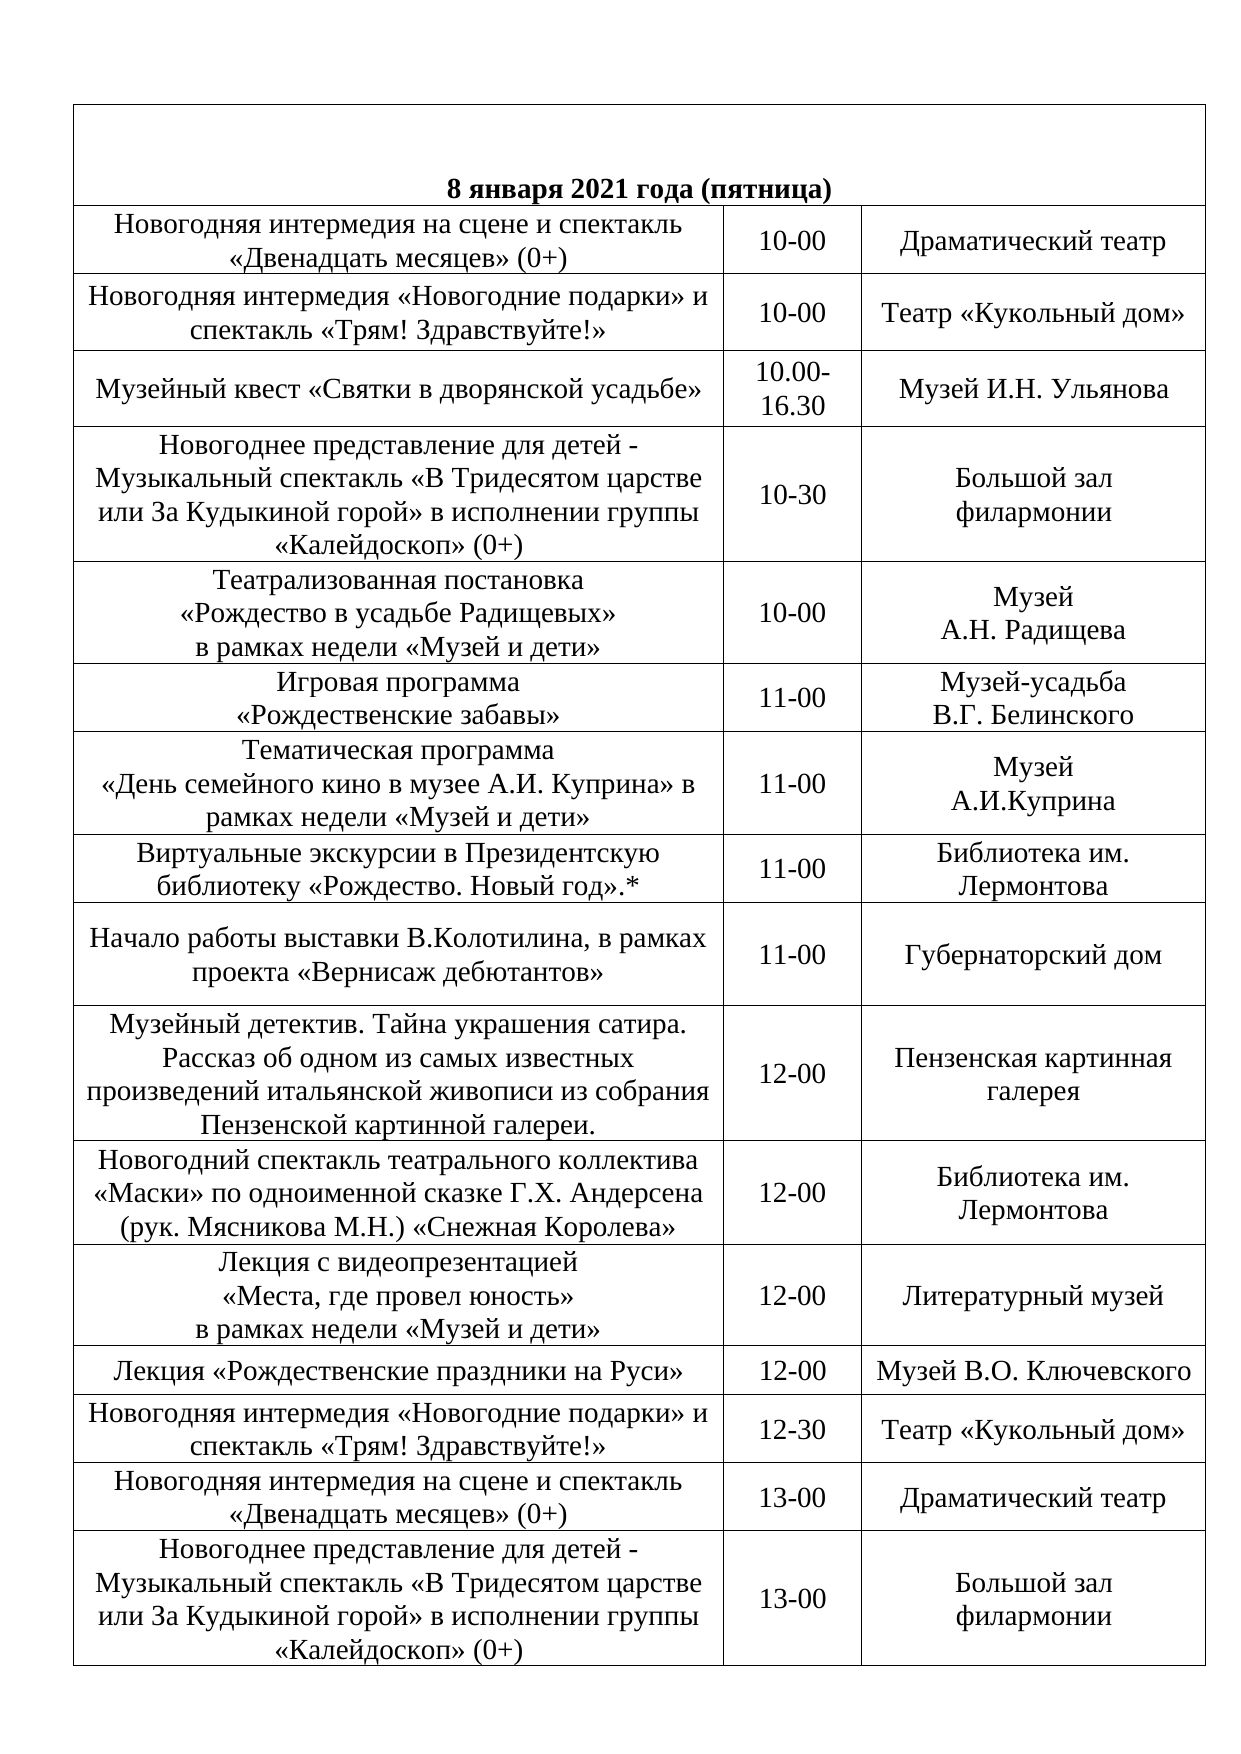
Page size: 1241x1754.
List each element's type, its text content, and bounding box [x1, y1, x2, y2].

table_cell Музейный квест «Святки в дворянской усадьбе» [74, 351, 723, 426]
table_cell Виртуальные экскурсии в Президентскую библиотеку «Рождество. Новый год».* [74, 835, 723, 902]
table_cell Библиотека им. Лермонтова [862, 835, 1205, 902]
table_cell Музей А.И.Куприна [862, 732, 1205, 834]
table_cell 10-30 [724, 427, 861, 561]
table_cell Лекция «Рождественские праздники на Руси» [74, 1346, 723, 1394]
table_cell Лекция с видеопрезентацией «Места, где провел юность» в рамках недели «Музей и дети» [74, 1245, 723, 1345]
table_cell Драматический театр [862, 1463, 1205, 1530]
table_cell Музей И.Н. Ульянова [862, 351, 1205, 426]
table_cell Пензенская картинная галерея [862, 1006, 1205, 1140]
table_cell 13-00 [724, 1463, 861, 1530]
table_cell 10-00 [724, 206, 861, 273]
table_cell 13-00 [724, 1531, 861, 1665]
table_cell Театрализованная постановка «Рождество в усадьбе Радищевых» в рамках недели «Музей и дети» [74, 562, 723, 663]
table_cell Новогоднее представление для детей - Музыкальный спектакль «В Тридесятом царстве или За Кудыкиной горой» в исполнении группы «Калейдоскоп» (0+) [74, 1531, 723, 1665]
table_cell Новогодняя интермедия «Новогодние подарки» и спектакль «Трям! Здравствуйте!» [74, 274, 723, 349]
table_cell 12-30 [724, 1395, 861, 1462]
table_cell Музей В.О. Ключевского [862, 1346, 1205, 1394]
table_cell Новогодняя интермедия на сцене и спектакль «Двенадцать месяцев» (0+) [74, 206, 723, 273]
table_cell 11-00 [724, 903, 861, 1005]
table_cell 10-00 [724, 562, 861, 663]
table_cell 10-00 [724, 274, 861, 349]
table_cell 11-00 [724, 664, 861, 731]
table_cell Новогодний спектакль театрального коллектива «Маски» по одноименной сказке Г.Х. Андерсена (рук. Мясникова М.Н.) «Снежная Королева» [74, 1141, 723, 1243]
table_cell Музейный детектив. Тайна украшения сатира. Рассказ об одном из самых известных произведений итальянской живописи из собрания Пензенской картинной галереи. [74, 1006, 723, 1140]
table_cell Тематическая программа «День семейного кино в музее А.И. Куприна» в рамках недели «Музей и дети» [74, 732, 723, 834]
table_cell Музей А.Н. Радищева [862, 562, 1205, 663]
table_cell Начало работы выставки В.Колотилина, в рамках проекта «Вернисаж дебютантов» [74, 903, 723, 1005]
table_cell 12-00 [724, 1245, 861, 1345]
table_cell Театр «Кукольный дом» [862, 1395, 1205, 1462]
table_cell Музей-усадьба В.Г. Белинского [862, 664, 1205, 731]
table_cell Драматический театр [862, 206, 1205, 273]
table_cell Театр «Кукольный дом» [862, 274, 1205, 349]
table_cell 11-00 [724, 732, 861, 834]
table_cell Новогоднее представление для детей - Музыкальный спектакль «В Тридесятом царстве или За Кудыкиной горой» в исполнении группы «Калейдоскоп» (0+) [74, 427, 723, 561]
table_cell Большой зал филармонии [862, 1531, 1205, 1665]
table_cell 12-00 [724, 1346, 861, 1394]
table_cell 12-00 [724, 1006, 861, 1140]
table_cell Литературный музей [862, 1245, 1205, 1345]
table_cell Новогодняя интермедия «Новогодние подарки» и спектакль «Трям! Здравствуйте!» [74, 1395, 723, 1462]
table_cell 12-00 [724, 1141, 861, 1243]
table_cell Библиотека им. Лермонтова [862, 1141, 1205, 1243]
table_cell Губернаторский дом [862, 903, 1205, 1005]
table_cell Новогодняя интермедия на сцене и спектакль «Двенадцать месяцев» (0+) [74, 1463, 723, 1530]
table_cell 8 января 2021 года (пятница) [74, 105, 1205, 205]
table_cell 11-00 [724, 835, 861, 902]
table_cell 10.00- 16.30 [724, 351, 861, 426]
table_cell Большой зал филармонии [862, 427, 1205, 561]
